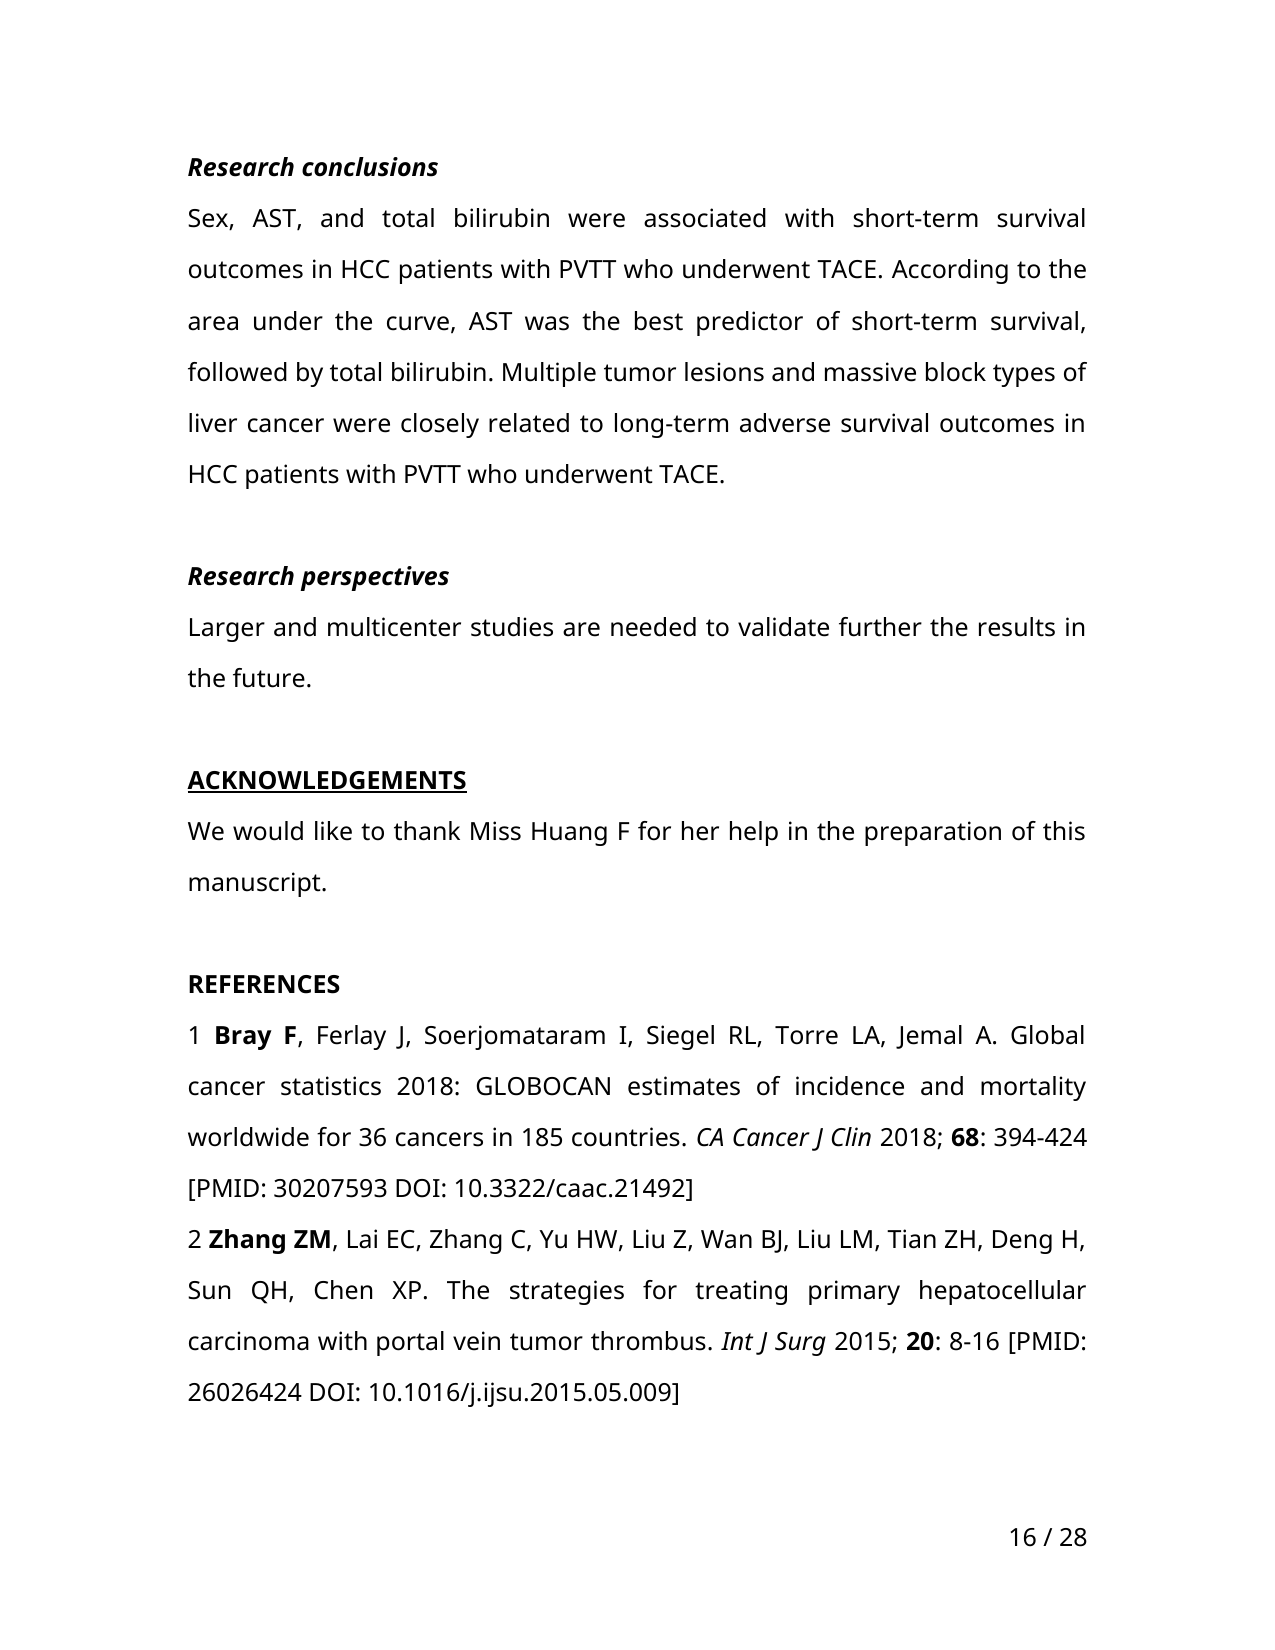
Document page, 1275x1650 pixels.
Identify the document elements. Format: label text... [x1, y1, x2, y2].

text ACKNOWLEDGEMENTS [187, 762, 1087, 797]
text 1 Bray F, Ferlay J, Soerjomataram I, Siegel RL, Torre LA, Jemal A. Global cancer statistics 2018: GLOBOCAN estimates of incidence and mortality worldwide for 36 cancers in 185 countries. CA Cancer J Clin 2018; 68: 394-424 [PMID: 30207593 DOI: 10.3322/caac.21492] [187, 1018, 1087, 1205]
text REFERENCES [187, 967, 1087, 1001]
text 2 Zhang ZM, Lai EC, Zhang C, Yu HW, Liu Z, Wan BJ, Liu LM, Tian ZH, Deng H, Sun QH, Chen XP. The strategies for treating primary hepatocellular carcinoma with portal vein tumor thrombus. Int J Surg 2015; 20: 8-16 [PMID: 26026424 DOI: 10.1016/j.ijsu.2015.05.009] [187, 1222, 1087, 1409]
text We would like to thank Miss Huang F for her help in the preparation of this manuscript. [187, 813, 1087, 899]
text Research conclusions [187, 150, 1087, 184]
text Research perspectives [187, 558, 1087, 592]
text Sex, AST, and total bilirubin were associated with short-term survival outcomes in HCC patients with PVTT who underwent TACE. According to the area under the curve, AST was the best predictor of short-term survival, followed by total bilirubin. Multiple tumor lesions and massive block types of liver cancer were closely related to long-term adverse survival outcomes in HCC patients with PVTT who underwent TACE. [187, 201, 1087, 490]
text Larger and multicenter studies are needed to validate further the results in the future. [187, 609, 1087, 694]
